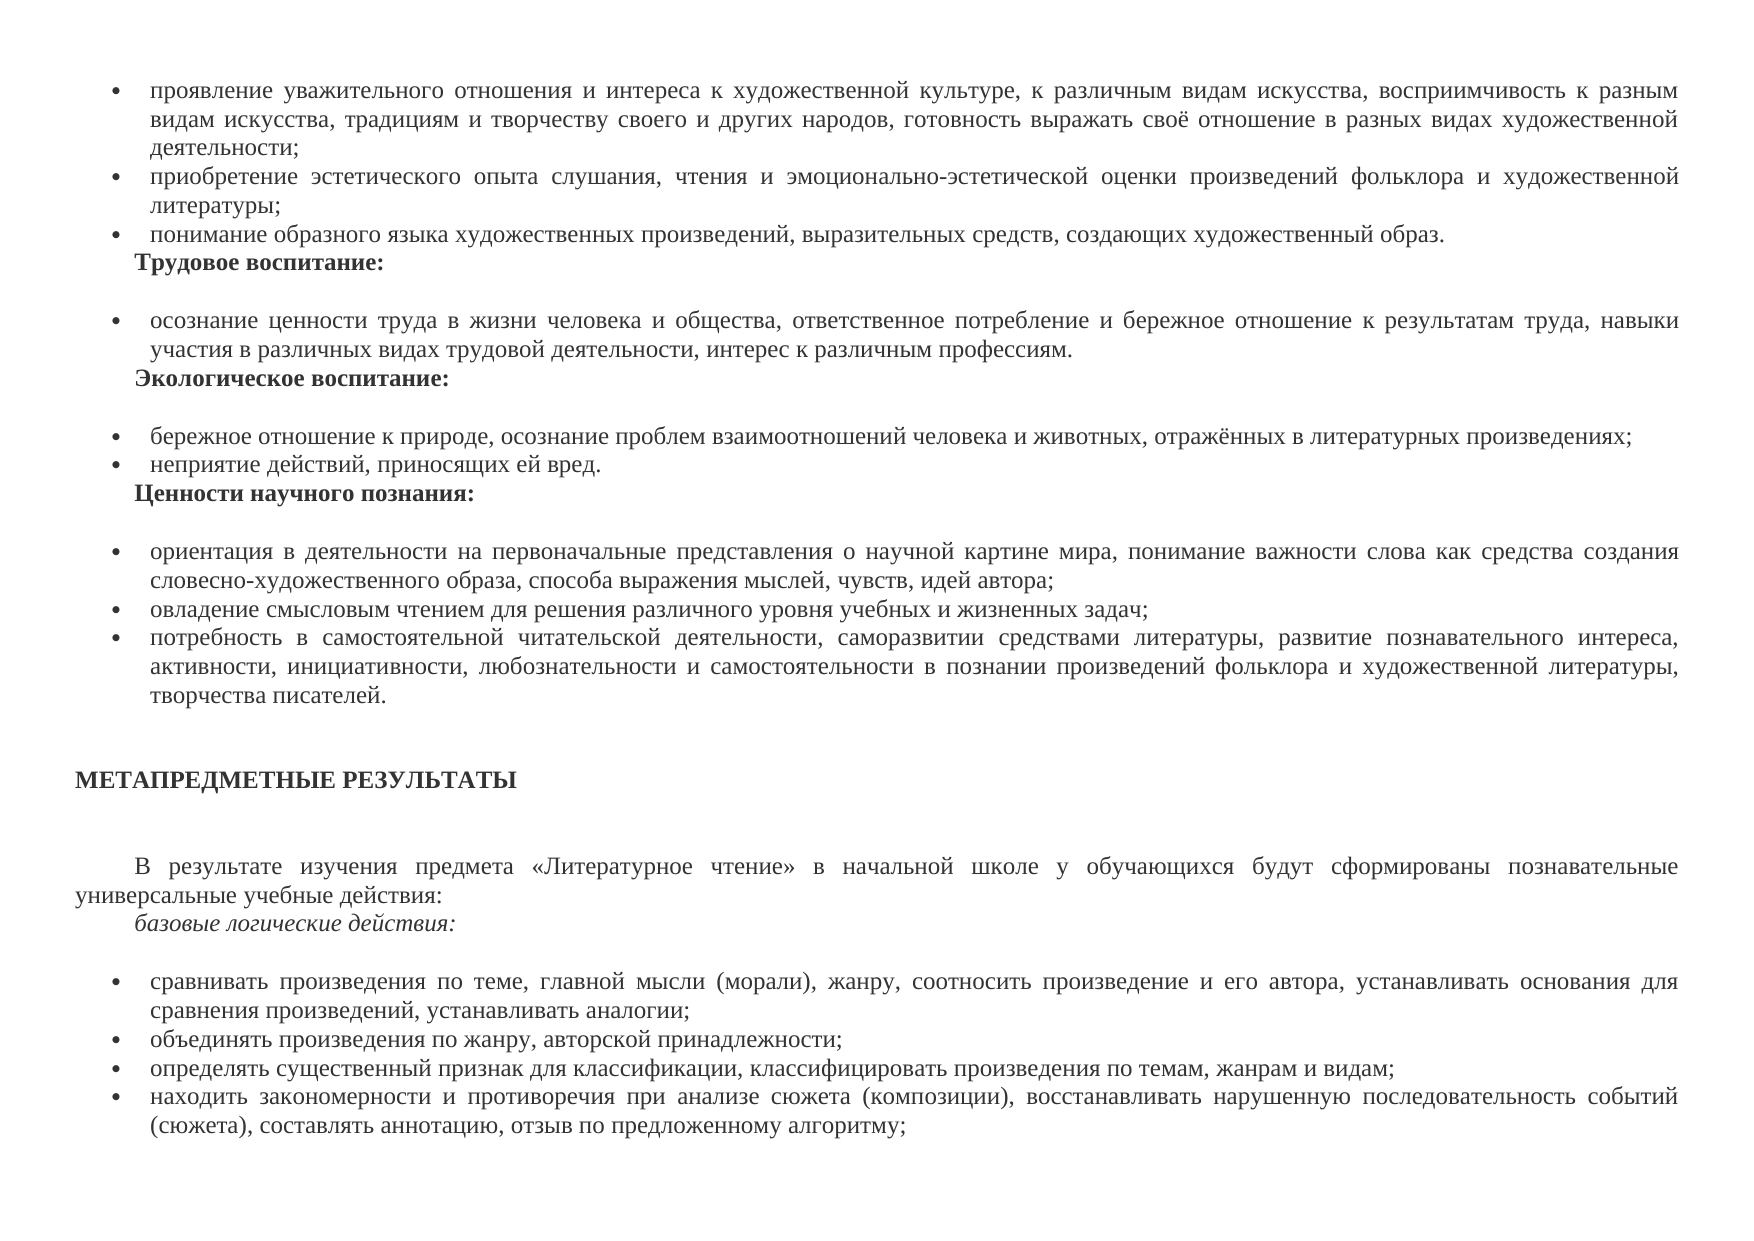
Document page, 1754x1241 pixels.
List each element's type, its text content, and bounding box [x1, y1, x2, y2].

text Экологическое воспитание: [75, 363, 1679, 392]
text Трудовое воспитание: [75, 247, 1679, 276]
text Ценности научного познания: [75, 478, 1679, 507]
list бережное отношение к природе, осознание проблем взаимоотношений человека и животных, отражённых в литературных произведениях; [112, 421, 1679, 449]
list овладение смысловым чтением для решения различного уровня учебных и жизненных задач; [112, 594, 1679, 622]
text В результате изучения предмета «Литературное чтение» в начальной школе у обучающихся будут сформированы познавательные универсальные учебные действия: [75, 851, 1679, 908]
list ориентация в деятельности на первоначальные представления о научной картине мира, понимание важности слова как средства создания словесно-художественного образа, способа выражения мыслей, чувств, идей автора; [112, 536, 1679, 594]
text МЕТАПРЕДМЕТНЫЕ РЕЗУЛЬТАТЫ [75, 766, 1679, 794]
text базовые логические действия: [75, 908, 1679, 937]
list сравнивать произведения по теме, главной мысли (морали), жанру, соотносить произведение и его автора, устанавливать основания для сравнения произведений, устанавливать аналогии; [112, 966, 1679, 1024]
list неприятие действий, приносящих ей вред. [112, 449, 1679, 478]
list приобретение эстетического опыта слушания, чтения и эмоционально-эстетической оценки произведений фольклора и художественной литературы; [112, 161, 1679, 219]
list проявление уважительного отношения и интереса к художественной культуре, к различным видам искусства, восприимчивость к разным видам искусства, традициям и творчеству своего и других народов, готовность выражать своё отношение в разных видах художественной деятельности; [112, 75, 1679, 161]
list потребность в самостоятельной читательской деятельности, саморазвитии средствами литературы, развитие познавательного интереса, активности, инициативности, любознательности и самостоятельности в познании произведений фольклора и художественной литературы, творчества писателей. [112, 622, 1679, 709]
list находить закономерности и противоречия при анализе сюжета (композиции), восстанавливать нарушенную последовательность событий (сюжета), составлять аннотацию, отзыв по предложенному алгоритму; [112, 1081, 1679, 1139]
list определять существенный признак для классификации, классифицировать произведения по темам, жанрам и видам; [112, 1053, 1679, 1081]
list объединять произведения по жанру, авторской принадлежности; [112, 1024, 1679, 1053]
list осознание ценности труда в жизни человека и общества, ответственное потребление и бережное отношение к результатам труда, навыки участия в различных видах трудовой деятельности, интерес к различным профессиям. [112, 305, 1679, 363]
list понимание образного языка художественных произведений, выразительных средств, создающих художественный образ. [112, 219, 1679, 247]
